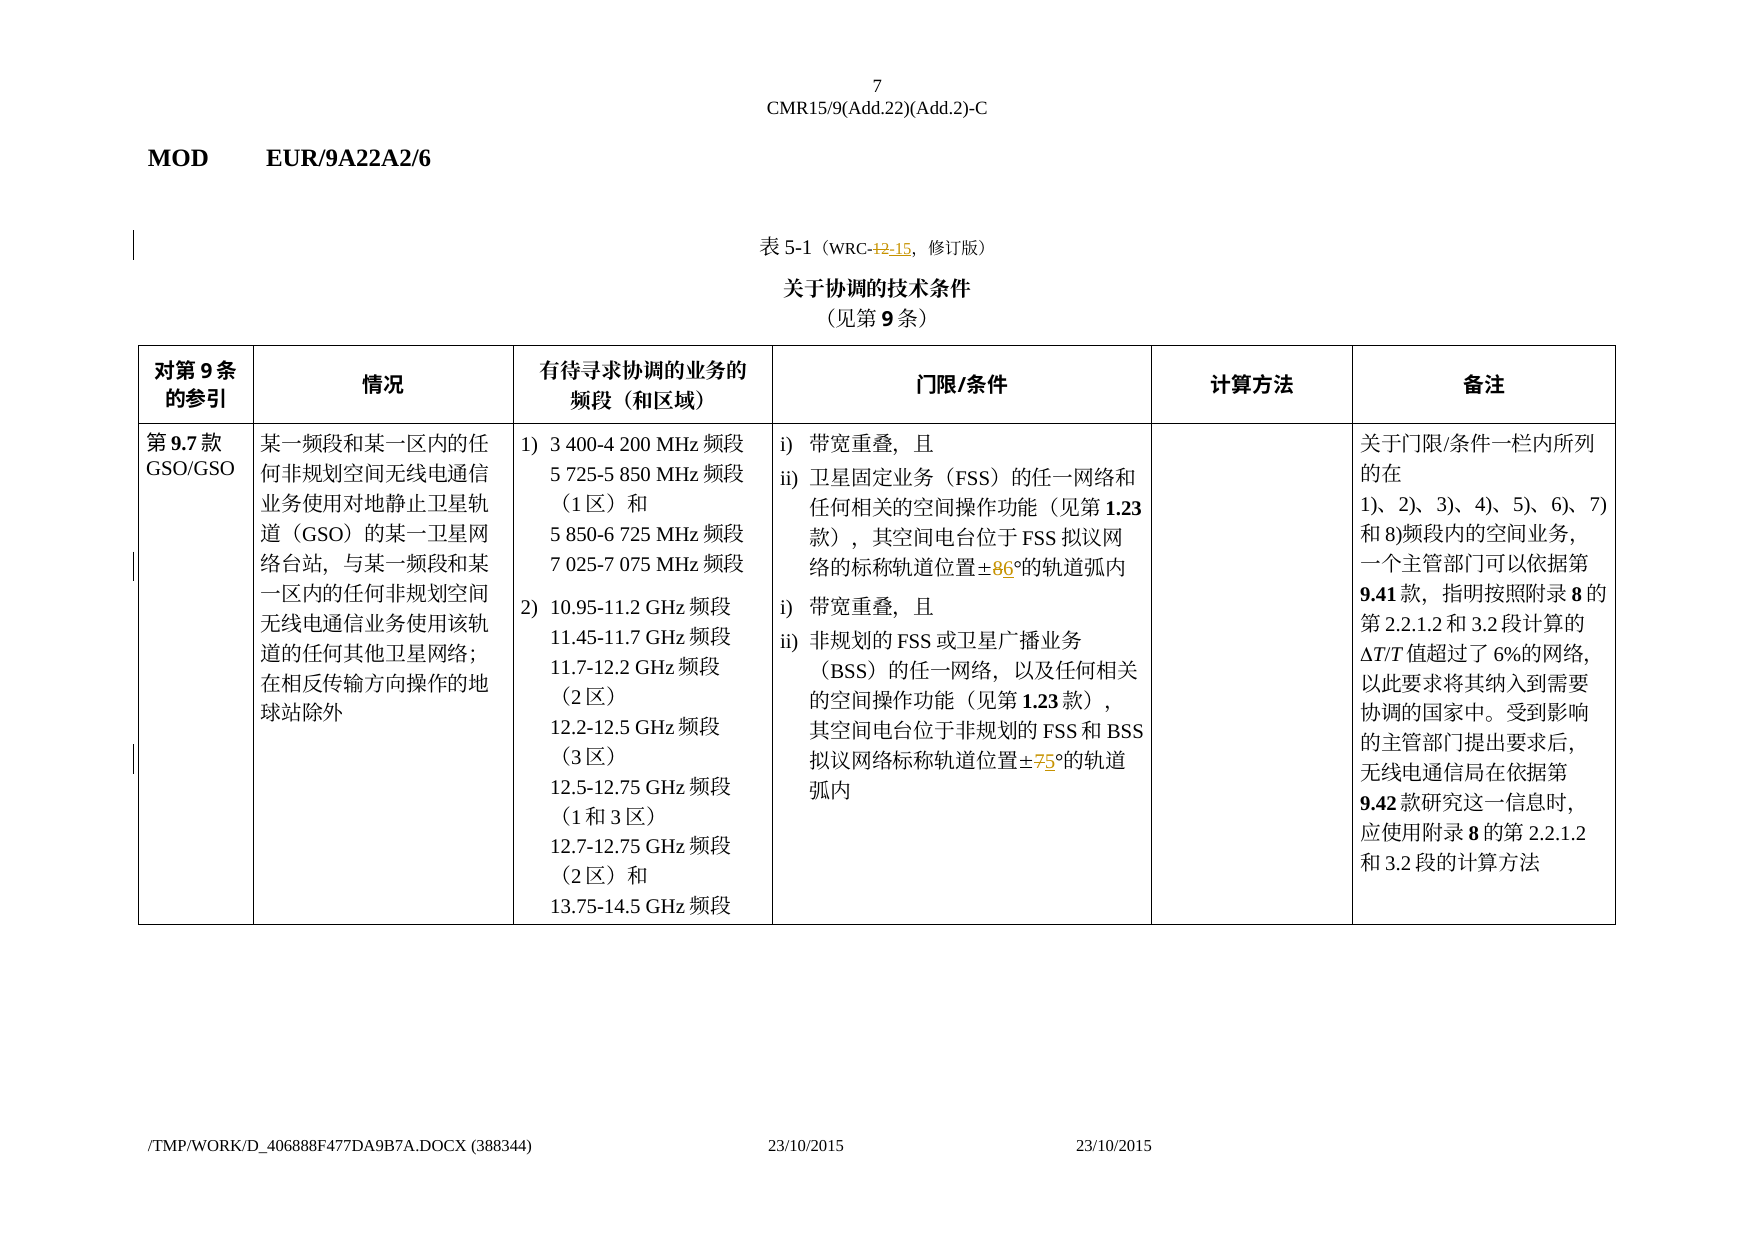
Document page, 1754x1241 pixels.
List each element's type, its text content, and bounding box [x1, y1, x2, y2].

table_cell i) 带宽重叠，且 ii) 非规划的FSS或卫星广播业务（BSS）的任一网络，以及任何相关的空间操作功能（见第1.23款），其空间电台位于非规划的FSS和BSS拟议网络标称轨道位置°的轨道弧内 [773, 586, 1151, 924]
table_cell 1) 3 400-4 200 MHz频段 5 725-5 850 MHz频段 （1区）和 5 850-6 725 MHz频段 7 025-7 075 MHz频段 [514, 424, 772, 586]
table_cell i) 带宽重叠，且 ii) 卫星固定业务（FSS）的任一网络和任何相关的空间操作功能（见第1.23款），其空间电台位于FSS拟议网络的标称轨道位置°的轨道弧内 [773, 424, 1151, 586]
table_header 对第9条 的参引 [139, 346, 253, 423]
table_cell 某一频段和某一区内的任何非规划空间无线电通信业务使用对地静止卫星轨道（GSO）的某一卫星网络台站，与某一频段和某一区内的任何非规划空间无线电通信业务使用该轨道的任何其他卫星网络；在相反传输方向操作的地球站除外 [254, 424, 513, 924]
text 表5-1（WRC-，修订版） [148, 230, 1606, 260]
table_cell 第9.7款 GSO/GSO [139, 424, 253, 924]
title 关于协调的技术条件 （见第9条） [148, 273, 1606, 333]
table_header 计算方法 [1152, 346, 1352, 423]
table_cell 2) 10.95-11.2 GHz频段 11.45-11.7 GHz频段 11.7-12.2 GHz频段 （2区） 12.2-12.5 GHz频段 （3区） 12.5-12.75 GHz频段 （1和3区） 12.7-12.75 GHz频段 （2区）和 13.75-14.5 GHz频段 [514, 586, 772, 924]
table_header 情况 [254, 346, 513, 423]
table_header 有待寻求协调的业务的 频段（和区域） [514, 346, 772, 423]
table_header 门限/条件 [773, 346, 1151, 423]
text MOD EUR/9A22A2/6 [148, 143, 1606, 172]
table_header 备注 [1353, 346, 1615, 423]
table_cell [1152, 424, 1352, 924]
table_cell 关于门限/条件一栏内所列的在1)、2)、3)、4)、5)、6)、7)和8)频段内的空间业务，一个主管部门可以依据第9.41款，指明按照附录8的第2.2.1.2和3.2段计算的T/T值超过了6%的网络，以此要求将其纳入到需要协调的国家中。受到影响的主管部门提出要求后，无线电通信局在依据第9.42款研究这一信息时，应使用附录8的第2.2.1.2和3.2段的计算方法 [1353, 424, 1615, 924]
